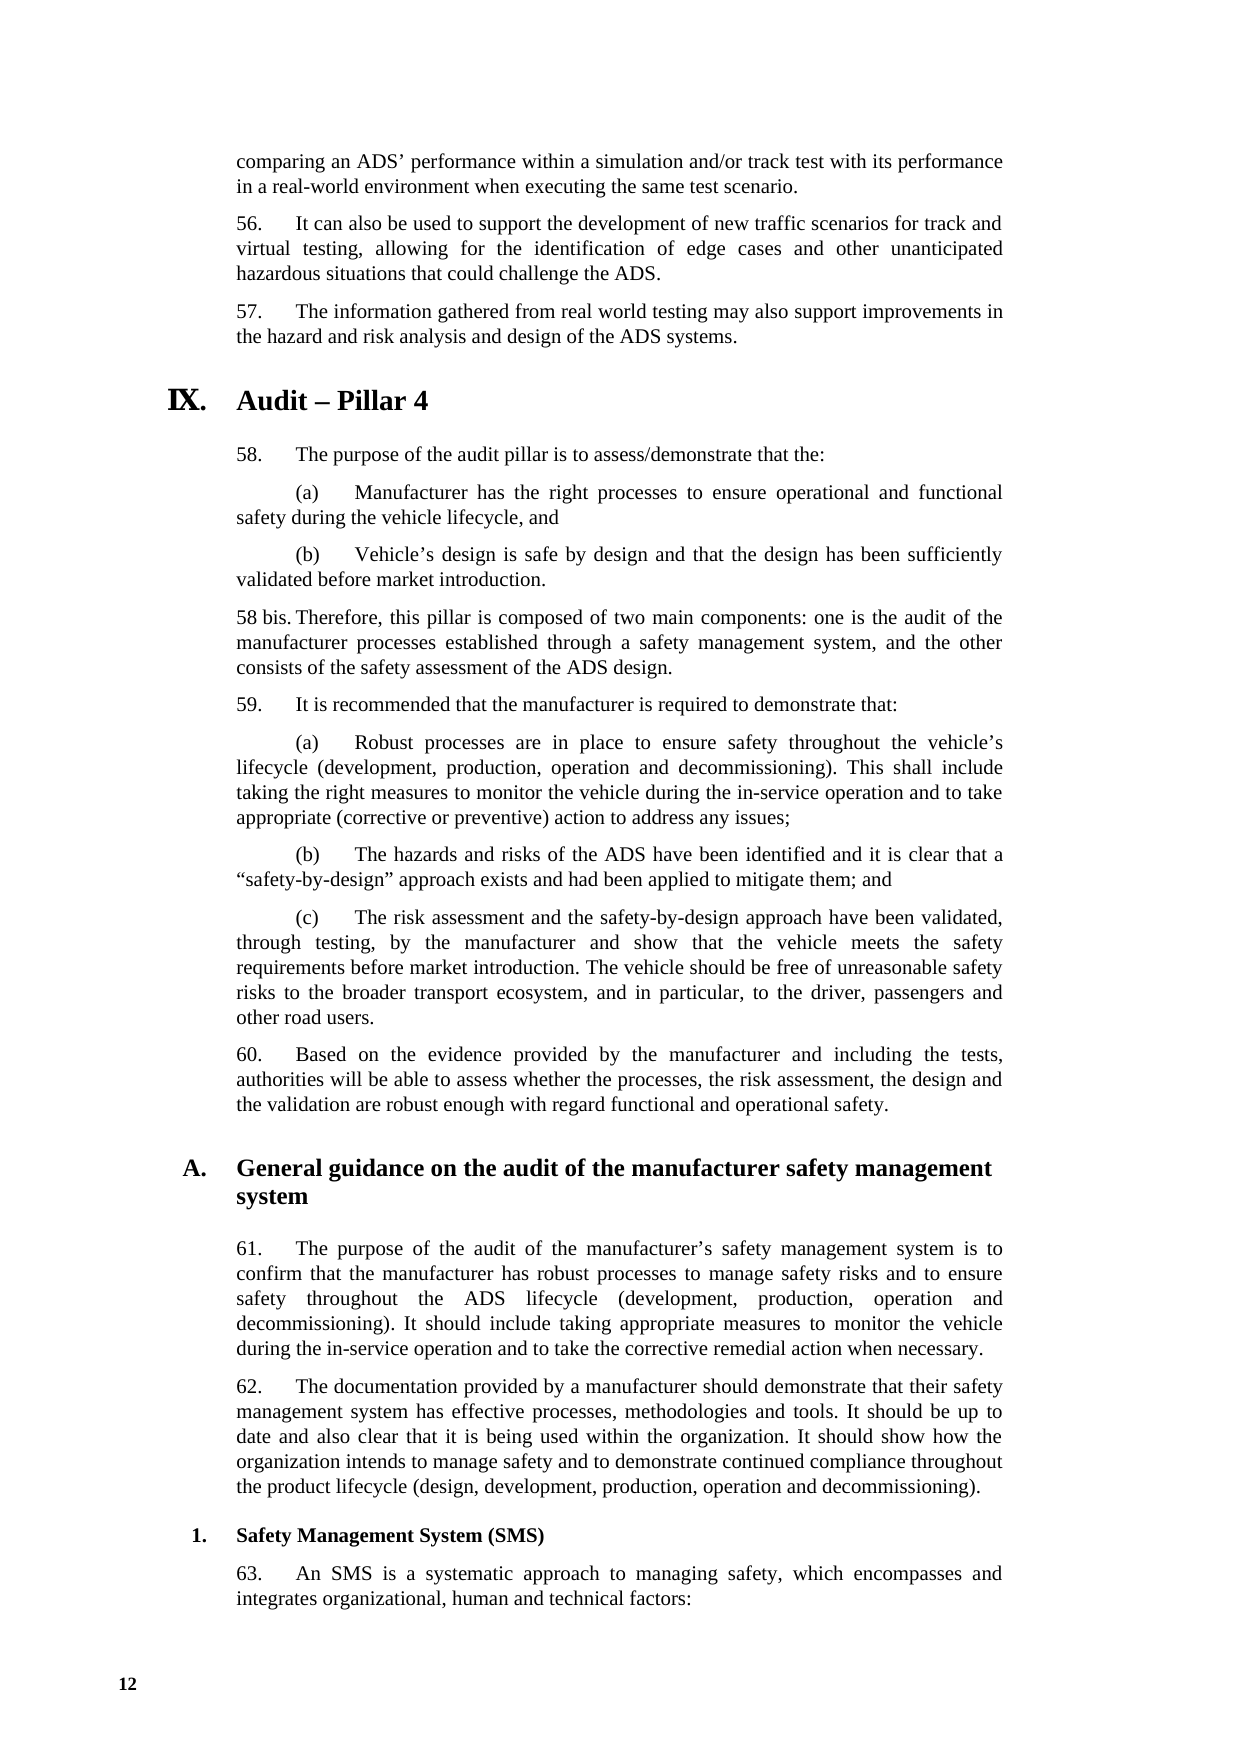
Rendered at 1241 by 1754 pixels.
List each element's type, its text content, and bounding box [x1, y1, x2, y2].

text 58 bis. Therefore, this pillar is composed of two main components: one is the audit of the manufacturer processes established through a safety management system, and the other consists of the safety assessment of the ADS design. [236, 604, 1004, 679]
text Ⅸ. Audit – Pillar 4 [118, 385, 1004, 416]
text A. General guidance on the audit of the manufacturer safety management system [118, 1154, 1004, 1210]
text 58. The purpose of the audit pillar is to assess/demonstrate that the: [236, 441, 1004, 466]
text 56. It can also be used to support the development of new traffic scenarios for track and virtual testing, allowing for the identification of edge cases and other unanticipated hazardous situations that could challenge the ADS. [236, 210, 1004, 285]
text (a) Robust processes are in place to ensure safety throughout the vehicle’s lifecycle (development, production, operation and decommissioning). This shall include taking the right measures to monitor the vehicle during the in-service operation and to take appropriate (corrective or preventive) action to address any issues; [236, 729, 1004, 829]
text 57. The information gathered from real world testing may also support improvements in the hazard and risk analysis and design of the ADS systems. [236, 298, 1004, 348]
text 60. Based on the evidence provided by the manufacturer and including the tests, authorities will be able to assess whether the processes, the risk assessment, the design and the validation are robust enough with regard functional and operational safety. [236, 1041, 1004, 1116]
text 59. It is recommended that the manufacturer is required to demonstrate that: [236, 691, 1004, 716]
text (b) The hazards and risks of the ADS have been identified and it is clear that a “safety-by-design” approach exists and had been applied to mitigate them; and [236, 841, 1004, 891]
text 63. An SMS is a systematic approach to managing safety, which encompasses and integrates organizational, human and technical factors: [236, 1560, 1004, 1610]
text 61. The purpose of the audit of the manufacturer’s safety management system is to confirm that the manufacturer has robust processes to manage safety risks and to ensure safety throughout the ADS lifecycle (development, production, operation and decommissioning). It should include taking appropriate measures to monitor the vehicle during the in-service operation and to take the corrective remedial action when necessary. [236, 1235, 1004, 1360]
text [236, 148, 1004, 198]
text (b) Vehicle’s design is safe by design and that the design has been sufficiently validated before market introduction. [236, 541, 1004, 591]
text (a) Manufacturer has the right processes to ensure operational and functional safety during the vehicle lifecycle, and [236, 479, 1004, 529]
text 62. The documentation provided by a manufacturer should demonstrate that their safety management system has effective processes, methodologies and tools. It should be up to date and also clear that it is being used within the organization. It should show how the organization intends to manage safety and to demonstrate continued compliance throughout the product lifecycle (design, development, production, operation and decommissioning). [236, 1373, 1004, 1498]
text 1. Safety Management System (SMS) [118, 1523, 1004, 1548]
text (c) The risk assessment and the safety-by-design approach have been validated, through testing, by the manufacturer and show that the vehicle meets the safety requirements before market introduction. The vehicle should be free of unreasonable safety risks to the broader transport ecosystem, and in particular, to the driver, passengers and other road users. [236, 904, 1004, 1029]
